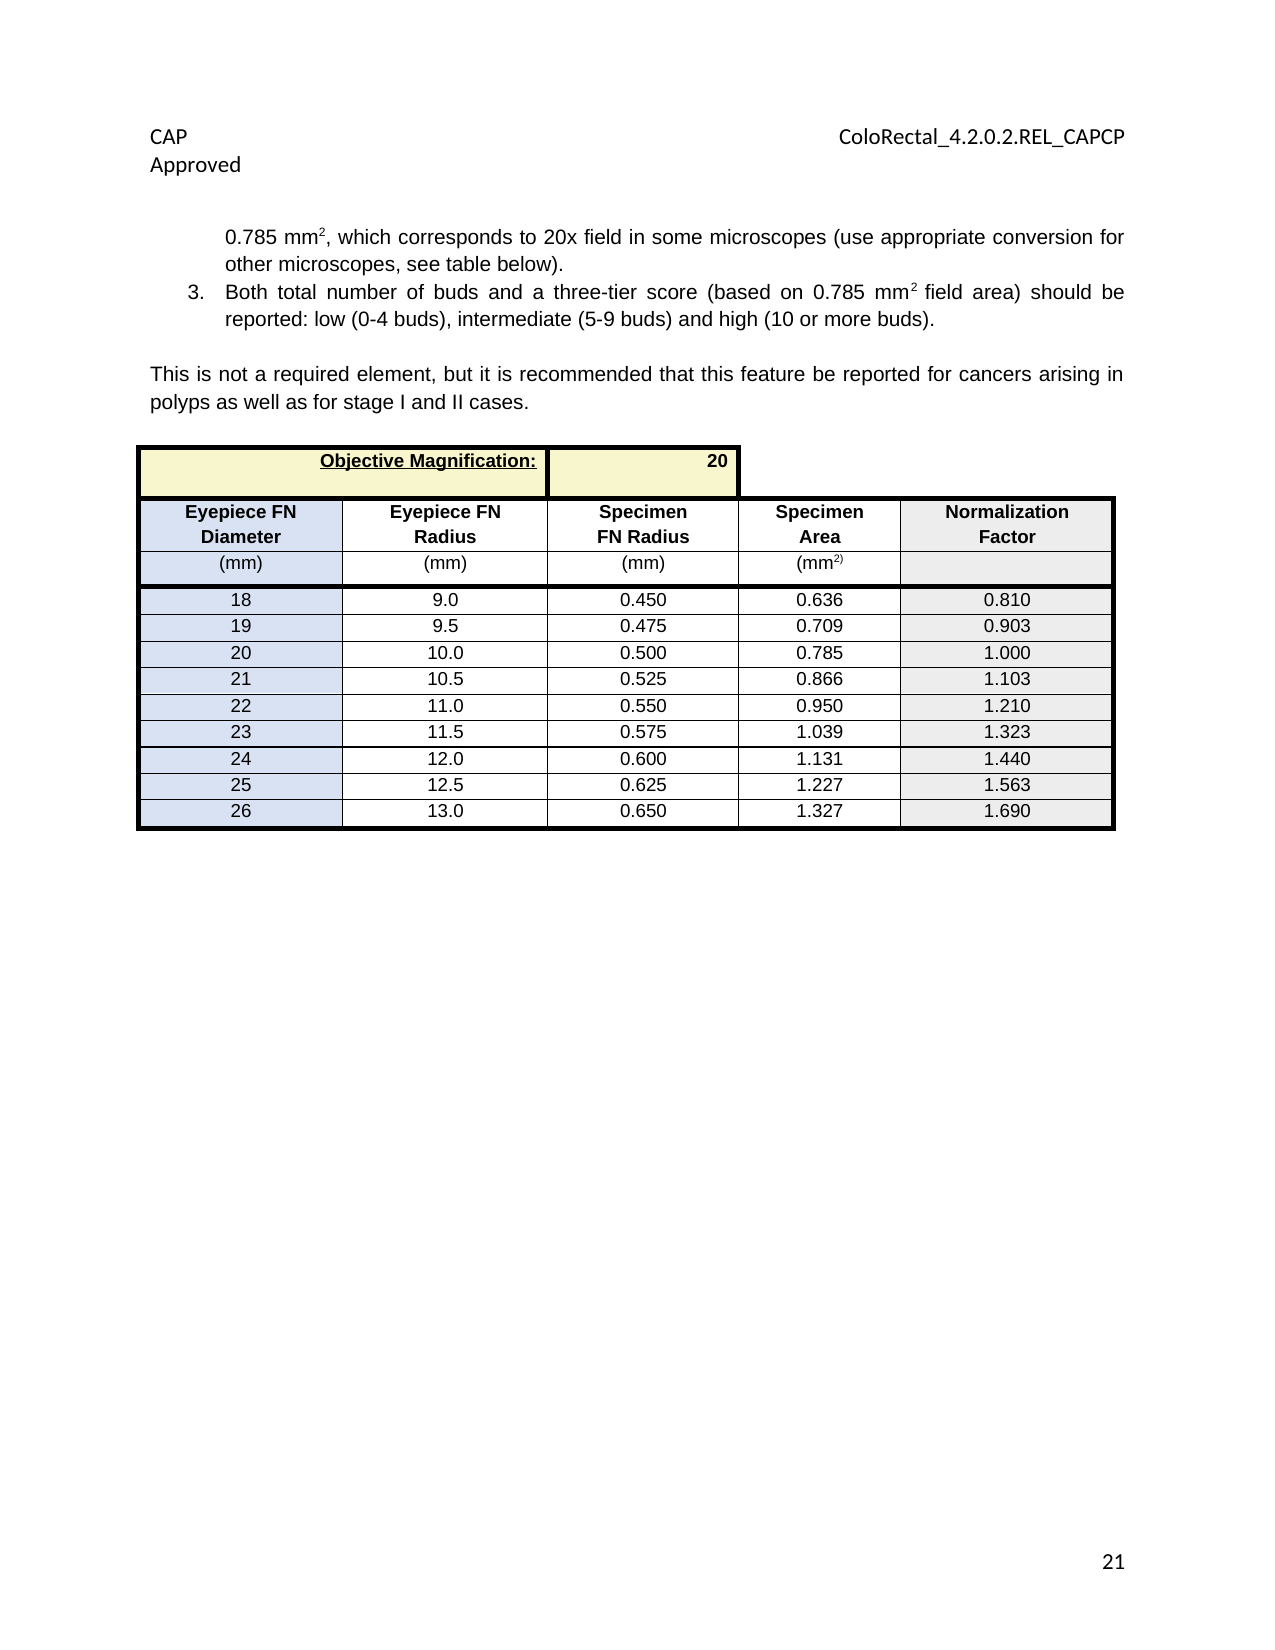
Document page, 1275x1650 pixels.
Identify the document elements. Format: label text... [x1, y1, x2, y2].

table_cell 10.5 [343, 668, 547, 693]
table_cell 1.327 [739, 800, 900, 826]
table_cell 1.103 [901, 668, 1111, 693]
table_cell 0.950 [739, 695, 900, 720]
table_cell 11.5 [343, 721, 547, 746]
table_header 20 [550, 450, 736, 496]
table_cell 1.440 [901, 748, 1111, 773]
table_cell 0.650 [548, 800, 738, 826]
table_cell 1.323 [901, 721, 1111, 746]
table_cell 24 [141, 748, 342, 773]
table_cell (mm) [141, 552, 342, 584]
table_cell 1.563 [901, 774, 1111, 799]
table_cell 0.903 [901, 615, 1111, 641]
table_cell 18 [141, 589, 342, 614]
table_cell 0.500 [548, 642, 738, 667]
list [187, 225, 1125, 276]
table_cell 0.810 [901, 589, 1111, 614]
table_cell Eyepiece FN Radius [343, 501, 547, 551]
table_cell 0.475 [548, 615, 738, 641]
table_cell 12.0 [343, 748, 547, 773]
table_cell (mm) [548, 552, 738, 584]
table_cell 25 [141, 774, 342, 799]
table_cell 0.866 [739, 668, 900, 693]
table_cell 19 [141, 615, 342, 641]
table_cell 9.0 [343, 589, 547, 614]
table_cell 0.450 [548, 589, 738, 614]
table_cell (mm) [343, 552, 547, 584]
table_cell 21 [141, 668, 342, 693]
table_cell 9.5 [343, 615, 547, 641]
table_cell 1.690 [901, 800, 1111, 826]
table_cell 26 [141, 800, 342, 826]
table_cell 0.525 [548, 668, 738, 693]
table_cell 20 [141, 642, 342, 667]
list Both total number of buds and a three-tier score (based on 0.785 mm2 field area) should be reported: low (0-4 buds), intermediate (5-9 buds) and high (10 or more buds). [187, 280, 1125, 331]
table_cell 12.5 [343, 774, 547, 799]
table_cell 0.636 [739, 589, 900, 614]
text This is not a required element, but it is recommended that this feature be reported for cancers arising in polyps as well as for stage I and II cases. [150, 362, 1125, 414]
table_cell 0.600 [548, 748, 738, 773]
table_cell 23 [141, 721, 342, 746]
table_cell 1.000 [901, 642, 1111, 667]
table_cell 0.625 [548, 774, 738, 799]
table_cell 0.785 [739, 642, 900, 667]
table_cell 22 [141, 695, 342, 720]
table_cell (mm2) [739, 552, 900, 584]
table_cell 1.039 [739, 721, 900, 746]
table_cell 1.227 [739, 774, 900, 799]
table_cell 1.210 [901, 695, 1111, 720]
table_cell Specimen FN Radius [548, 501, 738, 551]
table_cell 13.0 [343, 800, 547, 826]
table_cell 11.0 [343, 695, 547, 720]
table_cell 0.575 [548, 721, 738, 746]
table_cell 0.709 [739, 615, 900, 641]
table_cell [901, 552, 1111, 584]
table_cell Specimen Area [739, 501, 900, 551]
table_header Objective Magnification: [141, 450, 545, 496]
table_cell Normalization Factor [901, 501, 1111, 551]
table_cell Eyepiece FN Diameter [141, 501, 342, 551]
table_cell 1.131 [739, 748, 900, 773]
table_cell 0.550 [548, 695, 738, 720]
table_cell 10.0 [343, 642, 547, 667]
